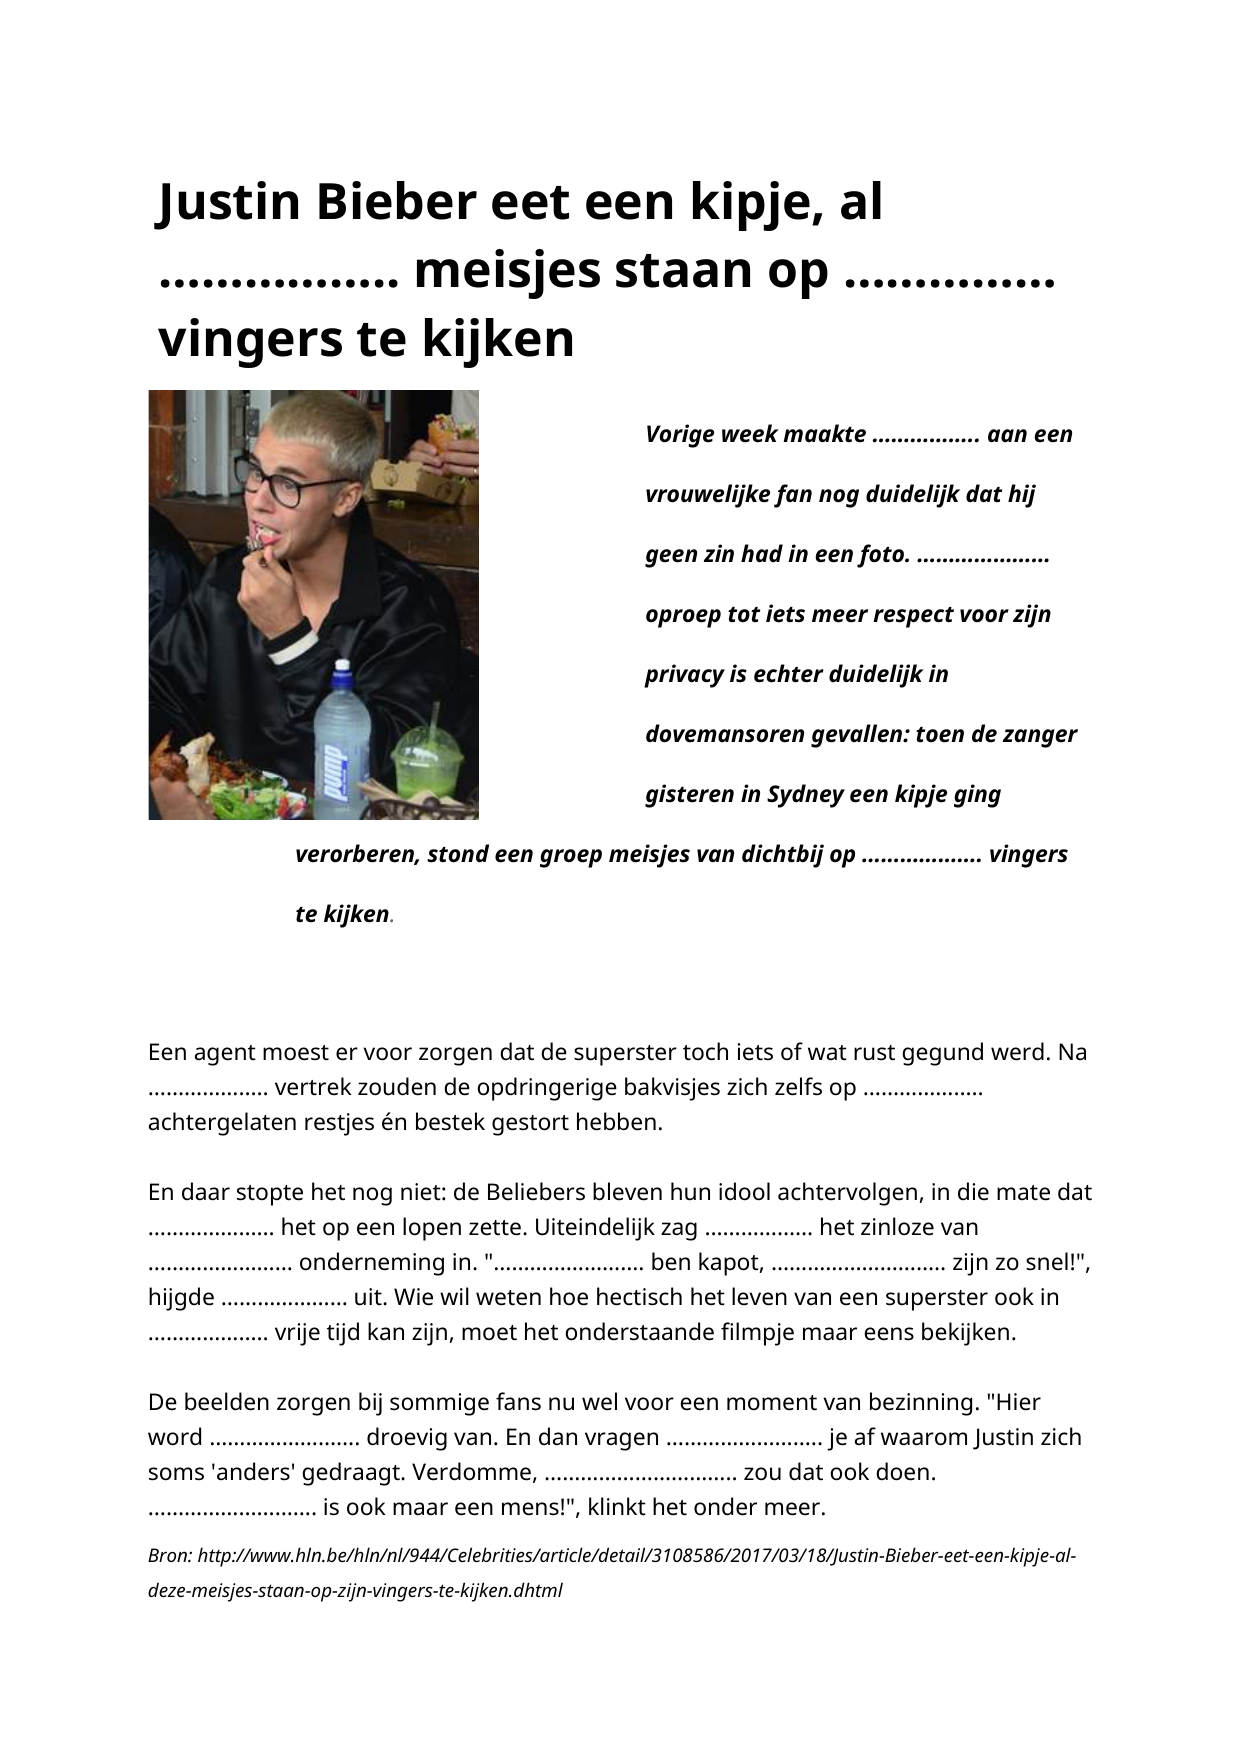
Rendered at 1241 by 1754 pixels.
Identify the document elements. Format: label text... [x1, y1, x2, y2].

picture [147, 390, 479, 818]
text Bron: http://www.hln.be/hln/nl/944/Celebrities/article/detail/3108586/2017/03/18/Justin-Bieber-eet-een-kipje-al-deze-meisjes-staan-op-zijn-vingers-te-kijken.dhtml [148, 1533, 1093, 1603]
text Vorige week maakte …………….. aan een vrouwelijke fan nog duidelijk dat hij geen zin had in een foto. ………………… oproep tot iets meer respect voor zijn privacy is echter duidelijk in dovemansoren gevallen: toen de zanger gisteren in Sydney een kipje ging verorberen, stond een groep meisjes van dichtbij op ………………. vingers te kijken. [295, 389, 1082, 929]
text Justin Bieber eet een kipje, al …………….. meisjes staan op …………… vingers te kijken [158, 166, 1082, 371]
text Een agent moest er voor zorgen dat de superster toch iets of wat rust gegund werd. Na ……………….. vertrek zouden de opdringerige bakvisjes zich zelfs op ……………….. achtergelaten restjes én bestek gestort hebben. En daar stopte het nog niet: de Beliebers bleven hun idool achtervolgen, in die mate dat ………………… het op een lopen zette. Uiteindelijk zag ……………… het zinloze van …………………… onderneming in. "……………………. ben kapot, ……………………….. zijn zo snel!", hijgde ………………… uit. Wie wil weten hoe hectisch het leven van een superster ook in ……………….. vrije tijd kan zijn, moet het onderstaande filmpje maar eens bekijken. De beelden zorgen bij sommige fans nu wel voor een moment van bezinning. "Hier word ……………………. droevig van. En dan vragen …………………….. je af waarom Justin zich soms 'anders' gedraagt. Verdomme, ………………………….. zou dat ook doen. ………………………. is ook maar een mens!", klinkt het onder meer. [148, 1032, 1093, 1522]
